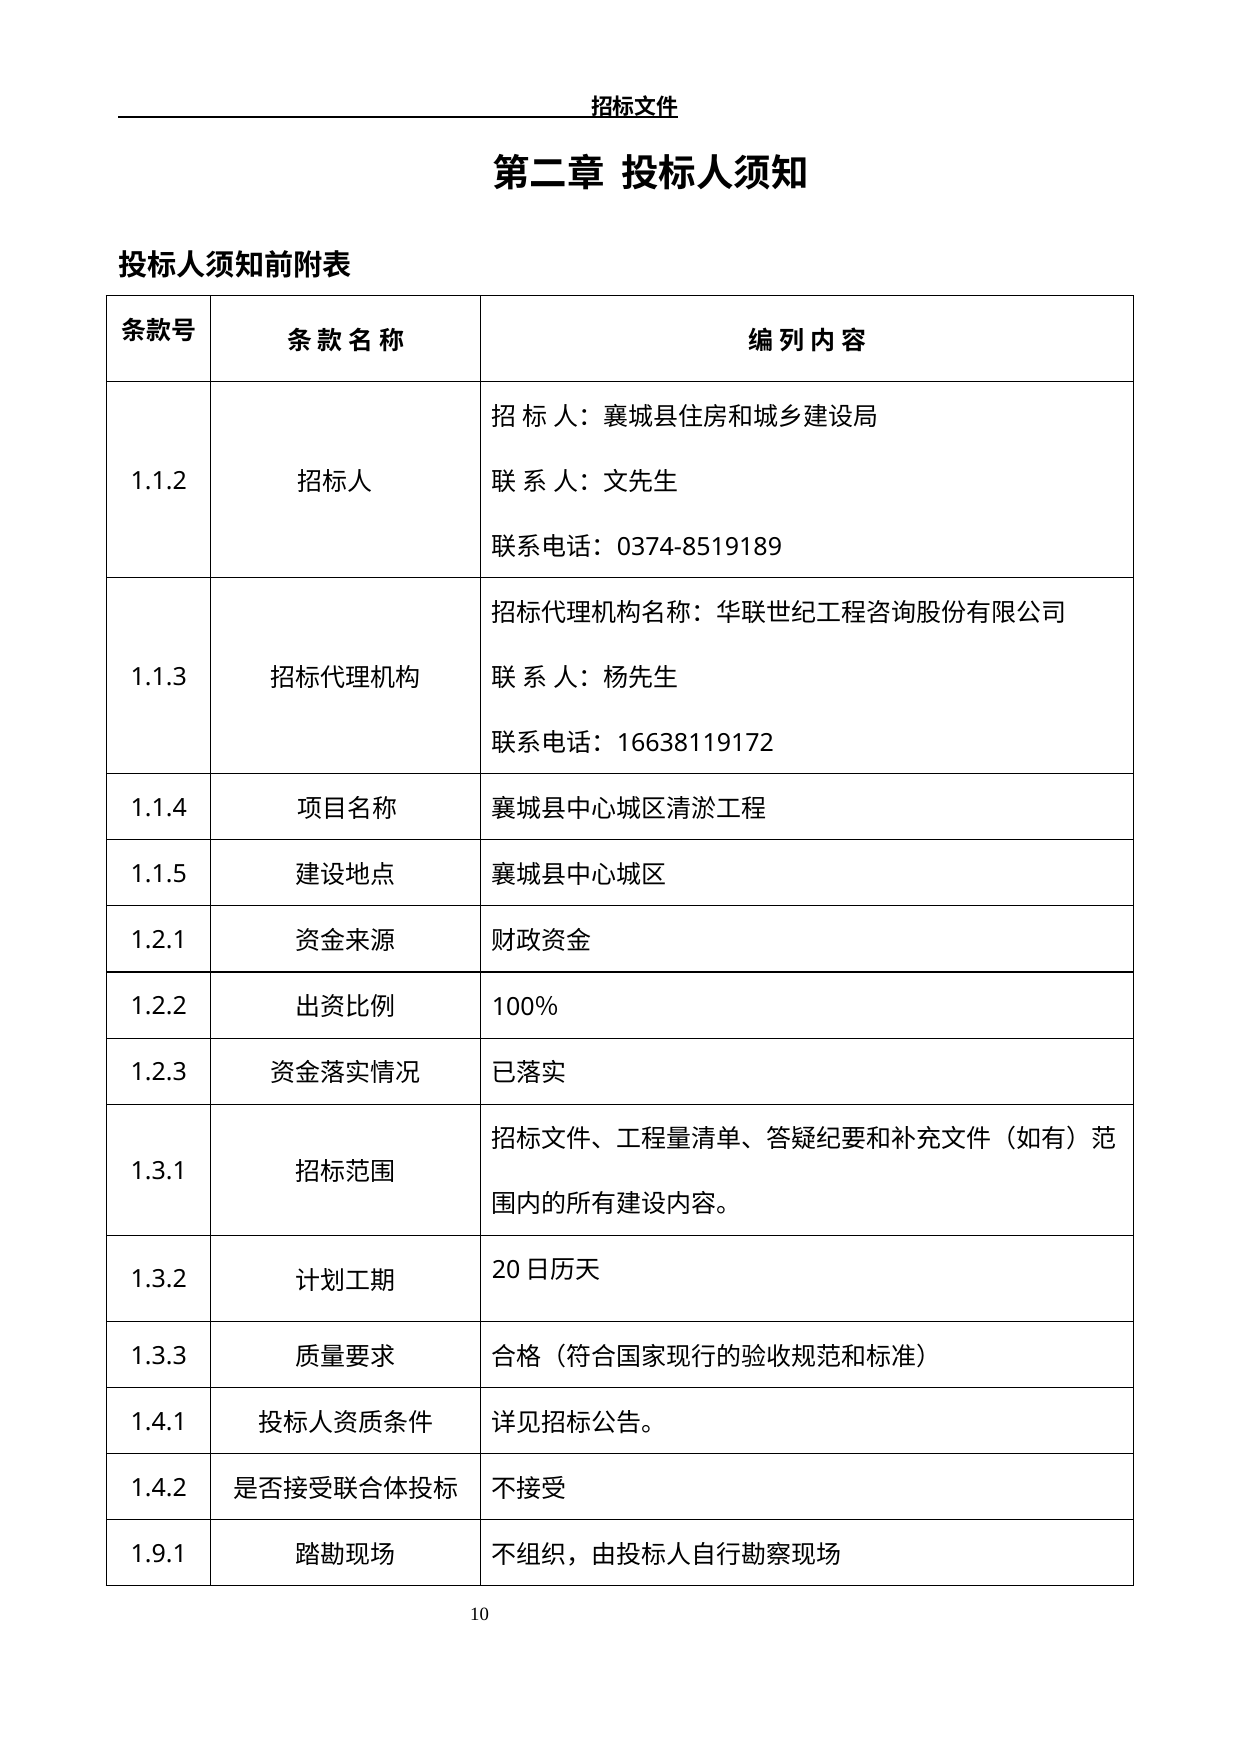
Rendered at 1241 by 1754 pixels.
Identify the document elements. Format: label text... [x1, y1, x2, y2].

table_cell 已落实 [481, 1039, 1133, 1103]
text 第二章 投标人须知 [118, 138, 1182, 203]
table_cell 1.1.2 [107, 382, 210, 577]
table_header 条 款 名 称 [211, 296, 480, 381]
table_cell 襄城县中心城区 [481, 840, 1133, 905]
table_cell 踏勘现场 [211, 1520, 480, 1585]
table_cell 详见招标公告。 [481, 1388, 1133, 1453]
table_cell 招标代理机构名称：华联世纪工程咨询股份有限公司 联 系 人：杨先生 联系电话：16638119172 [481, 578, 1133, 773]
table_cell 出资比例 [211, 973, 480, 1037]
table_cell 合格（符合国家现行的验收规范和标准） [481, 1322, 1133, 1387]
table_cell 资金来源 [211, 906, 480, 971]
table_cell 投标人资质条件 [211, 1388, 480, 1453]
table_cell 1.9.1 [107, 1520, 210, 1585]
table_cell 1.1.5 [107, 840, 210, 905]
table_cell 1.4.1 [107, 1388, 210, 1453]
table_cell 是否接受联合体投标 [211, 1454, 480, 1519]
text 投标人须知前附表 [118, 230, 1122, 295]
table_cell 招标范围 [211, 1105, 480, 1234]
table_cell 20日历天 [481, 1236, 1133, 1321]
table_cell 1.4.2 [107, 1454, 210, 1519]
table_cell 招标代理机构 [211, 578, 480, 773]
table_cell 襄城县中心城区清淤工程 [481, 774, 1133, 839]
table_cell 资金落实情况 [211, 1039, 480, 1103]
table_header 编 列 内 容 [481, 296, 1133, 381]
table_cell 1.3.2 [107, 1236, 210, 1321]
table_cell 100％ [481, 973, 1133, 1037]
table_cell 项目名称 [211, 774, 480, 839]
table_cell 不组织，由投标人自行勘察现场 [481, 1520, 1133, 1585]
table_cell 1.1.4 [107, 774, 210, 839]
table_cell 招标人 [211, 382, 480, 577]
table_cell 计划工期 [211, 1236, 480, 1321]
table_cell 招标文件、工程量清单、答疑纪要和补充文件（如有）范围内的所有建设内容。 [481, 1105, 1133, 1234]
table_cell 1.3.3 [107, 1322, 210, 1387]
table_cell 1.3.1 [107, 1105, 210, 1234]
table_header 条款号 [107, 296, 210, 381]
table_cell 建设地点 [211, 840, 480, 905]
table_cell 1.2.1 [107, 906, 210, 971]
table_cell 1.2.3 [107, 1039, 210, 1103]
table_cell 财政资金 [481, 906, 1133, 971]
table_cell 1.2.2 [107, 973, 210, 1037]
table_cell 质量要求 [211, 1322, 480, 1387]
table_cell 招 标 人：襄城县住房和城乡建设局 联 系 人：文先生 联系电话：0374-8519189 [481, 382, 1133, 577]
table_cell 不接受 [481, 1454, 1133, 1519]
table_cell 1.1.3 [107, 578, 210, 773]
